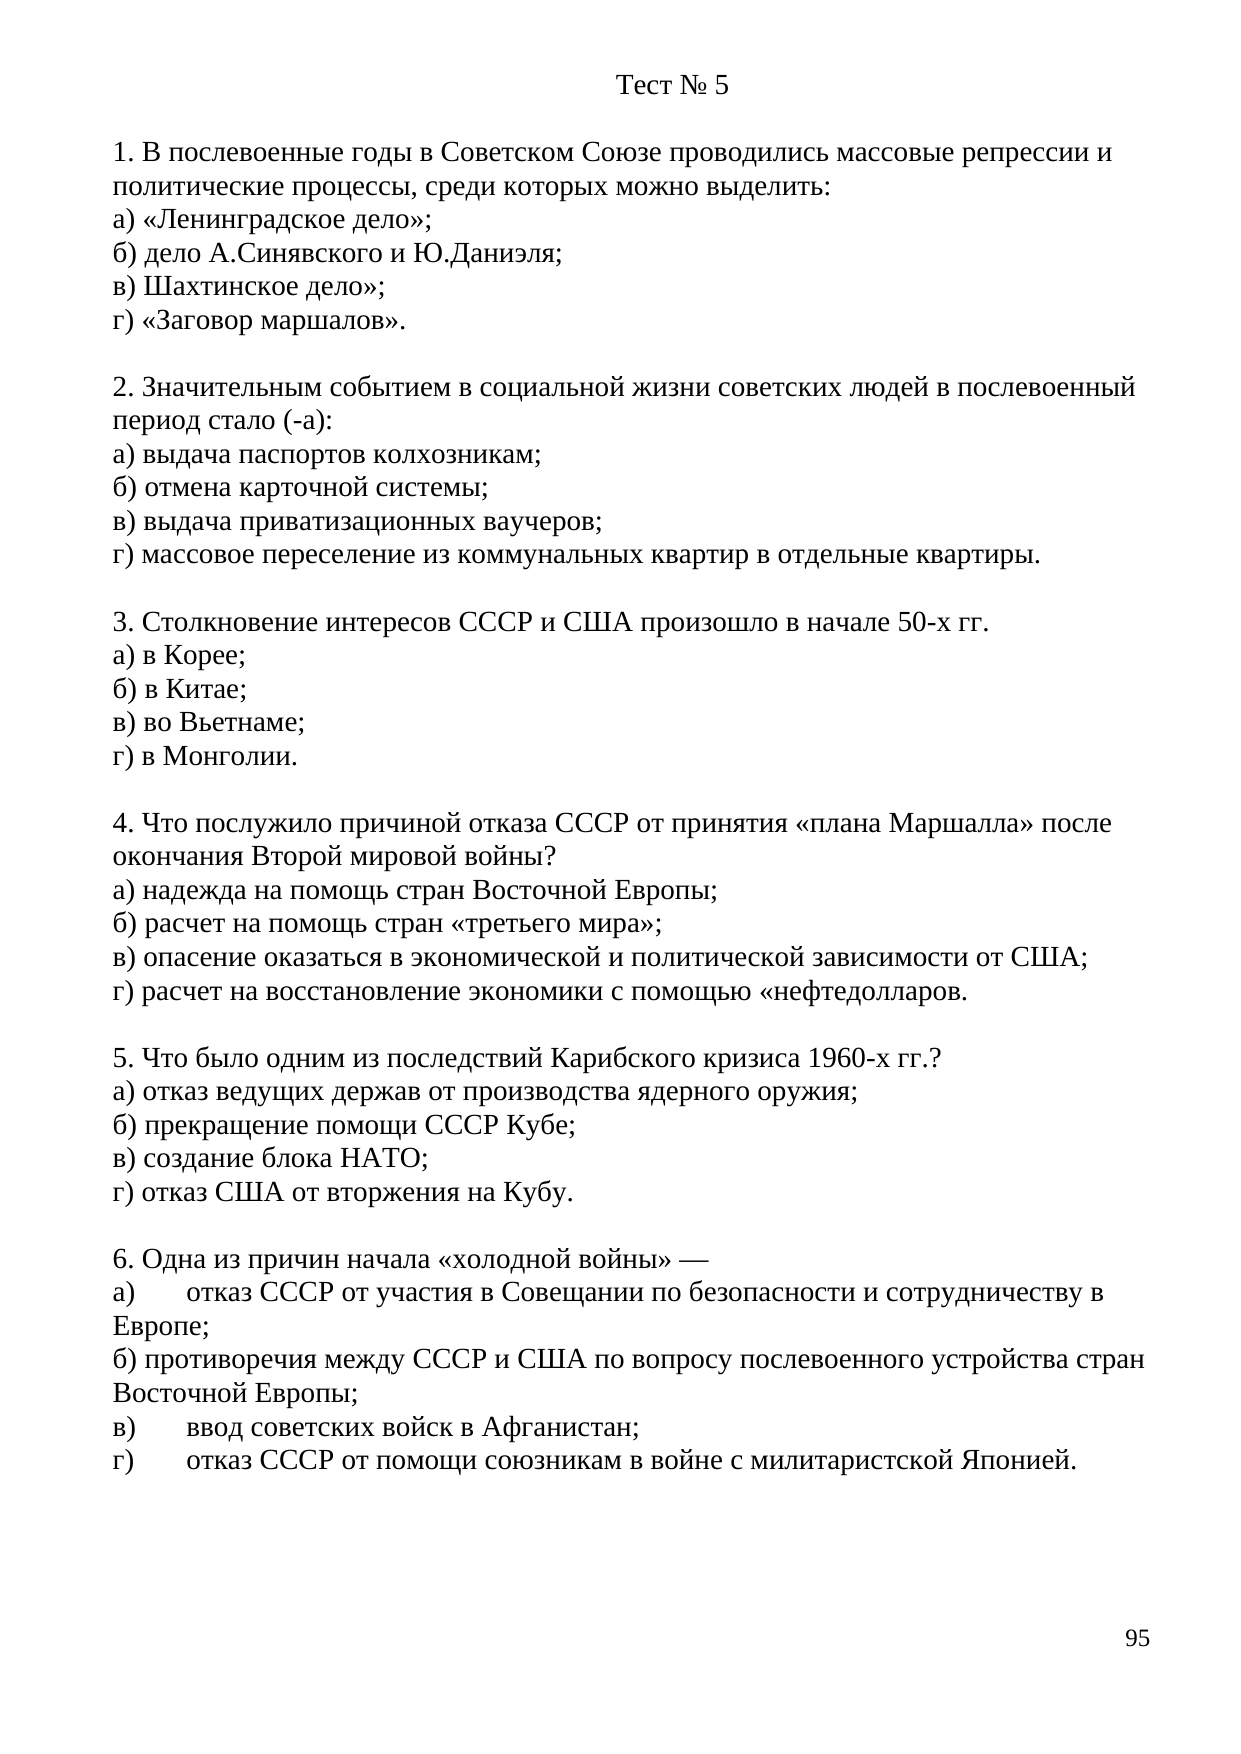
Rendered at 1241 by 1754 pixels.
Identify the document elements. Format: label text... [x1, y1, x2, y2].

text 5. Что было одним из последствий Карибского кризиса 1960-х гг.? [112, 1040, 1150, 1073]
text г) расчет на восстановление экономики с помощью «нефтедолларов. [112, 973, 1150, 1006]
text 6. Одна из причин начала «холодной войны» — [112, 1241, 1150, 1274]
text в) ввод советских войск в Афганистан; [112, 1409, 1150, 1442]
text г) отказ СССР от помощи союзникам в войне с милитаристской Японией. [112, 1442, 1150, 1476]
text а) надежда на помощь стран Восточной Европы; [112, 872, 1150, 906]
text 3. Столкновение интересов СССР и США произошло в начале 50-х гг. а) в Корее; б) в Китае; в) во Вьетнаме; г) в Монголии. [112, 604, 1150, 771]
text в) опасение оказаться в экономической и политической зависимости от США; [112, 939, 1150, 973]
text Тест № 5 [112, 67, 1150, 101]
text а) отказ СССР от участия в Совещании по безопасности и сотрудничеству в Европе; [112, 1274, 1150, 1342]
text б) прекращение помощи СССР Кубе; [112, 1107, 1150, 1140]
text 2. Значительным событием в социальной жизни советских людей в послевоенный период стало (-а): а) выдача паспортов колхозникам; б) отмена карточной системы; в) выдача приватизационных ваучеров; г) массовое переселение из коммунальных квартир в отдельные квартиры. [112, 369, 1150, 570]
text 1. В послевоенные годы в Советском Союзе проводились массовые репрессии и политические процессы, среди которых можно выделить: а) «Ленинградское дело»; б) дело А.Синявского и Ю.Даниэля; в) Шахтинское дело»; г) «Заговор маршалов». [112, 134, 1150, 335]
text г) отказ США от вторжения на Кубу. [112, 1174, 1150, 1207]
text б) противоречия между СССР и США по вопросу послевоенного устройства стран Восточной Европы; [112, 1342, 1150, 1409]
text 4. Что послужило причиной отказа СССР от принятия «плана Маршалла» после окончания Второй мировой войны? [112, 805, 1150, 872]
text в) создание блока НАТО; [112, 1140, 1150, 1174]
text б) расчет на помощь стран «третьего мира»; [112, 906, 1150, 939]
text а) отказ ведущих держав от производства ядерного оружия; [112, 1073, 1150, 1107]
